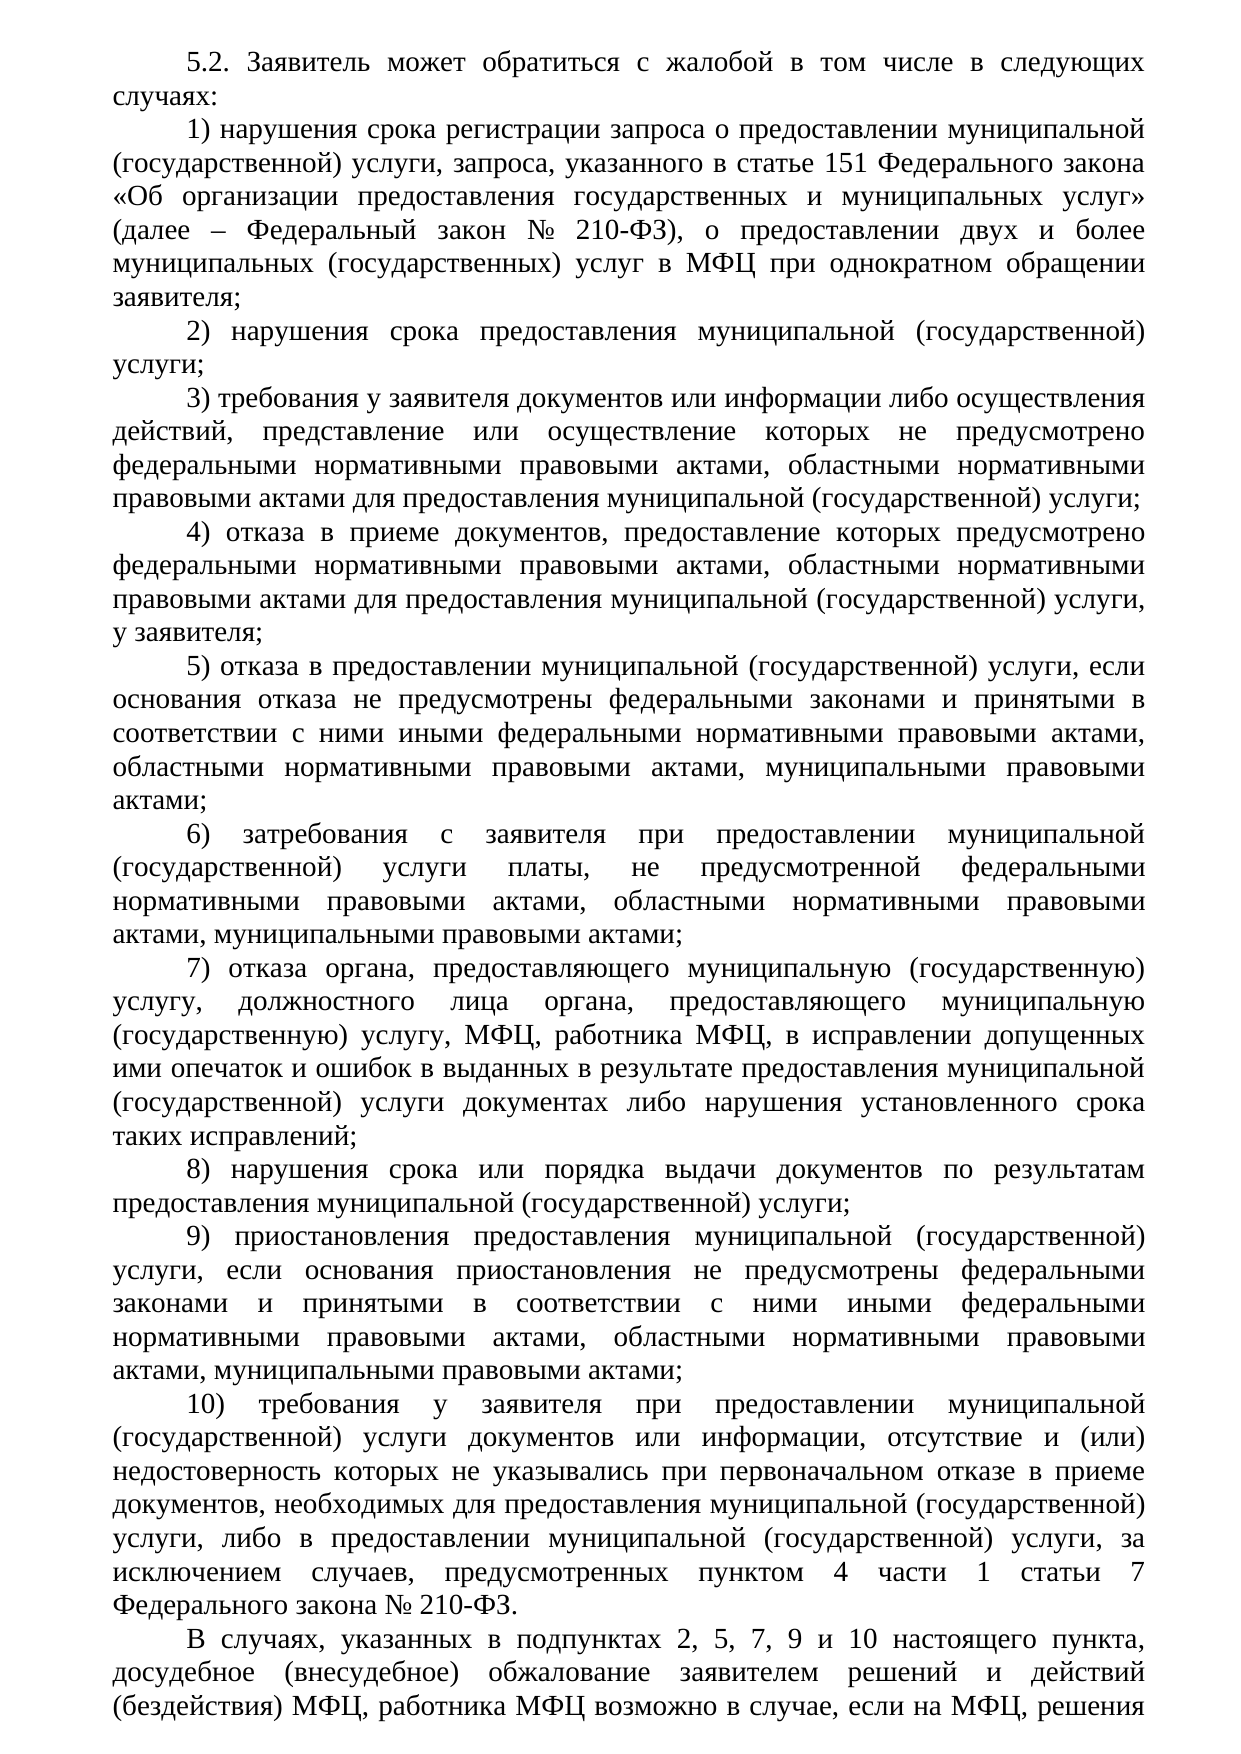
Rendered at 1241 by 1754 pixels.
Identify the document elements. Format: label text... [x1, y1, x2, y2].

text 5.2. Заявитель может обратиться с жалобой в том числе в следующих случаях: [112, 44, 1146, 111]
text 6) затребования с заявителя при предоставлении муниципальной (государственной) услуги платы, не предусмотренной федеральными нормативными правовыми актами, областными нормативными правовыми актами, муниципальными правовыми актами; [112, 816, 1146, 950]
text 8) нарушения срока или порядка выдачи документов по результатам предоставления муниципальной (государственной) услуги; [112, 1151, 1146, 1218]
text 3) требования у заявителя документов или информации либо осуществления действий, представление или осуществление которых не предусмотрено федеральными нормативными правовыми актами, областными нормативными правовыми актами для предоставления муниципальной (государственной) услуги; [112, 380, 1146, 514]
text 7) отказа органа, предоставляющего муниципальную (государственную) услугу, должностного лица органа, предоставляющего муниципальную (государственную) услугу, МФЦ, работника МФЦ, в исправлении допущенных ими опечаток и ошибок в выданных в результате предоставления муниципальной (государственной) услуги документах либо нарушения установленного срока таких исправлений; [112, 950, 1146, 1151]
text 9) приостановления предоставления муниципальной (государственной) услуги, если основания приостановления не предусмотрены федеральными законами и принятыми в соответствии с ними иными федеральными нормативными правовыми актами, областными нормативными правовыми актами, муниципальными правовыми актами; [112, 1218, 1146, 1386]
text 10) требования у заявителя при предоставлении муниципальной (государственной) услуги документов или информации, отсутствие и (или) недостоверность которых не указывались при первоначальном отказе в приеме документов, необходимых для предоставления муниципальной (государственной) услуги, либо в предоставлении муниципальной (государственной) услуги, за исключением случаев, предусмотренных пунктом 4 части 1 статьи 7 Федерального закона № 210-ФЗ. [112, 1386, 1146, 1621]
text 2) нарушения срока предоставления муниципальной (государственной) услуги; [112, 313, 1146, 380]
text 4) отказа в приеме документов, предоставление которых предусмотрено федеральными нормативными правовыми актами, областными нормативными правовыми актами для предоставления муниципальной (государственной) услуги, у заявителя; [112, 514, 1146, 648]
text 5) отказа в предоставлении муниципальной (государственной) услуги, если основания отказа не предусмотрены федеральными законами и принятыми в соответствии с ними иными федеральными нормативными правовыми актами, областными нормативными правовыми актами, муниципальными правовыми актами; [112, 648, 1146, 816]
text 1) нарушения срока регистрации запроса о предоставлении муниципальной (государственной) услуги, запроса, указанного в статье 151 Федерального закона «Об организации предоставления государственных и муниципальных услуг» (далее – Федеральный закон № 210-ФЗ), о предоставлении двух и более муниципальных (государственных) услуг в МФЦ при однократном обращении заявителя; [112, 111, 1146, 313]
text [112, 1621, 1146, 1721]
